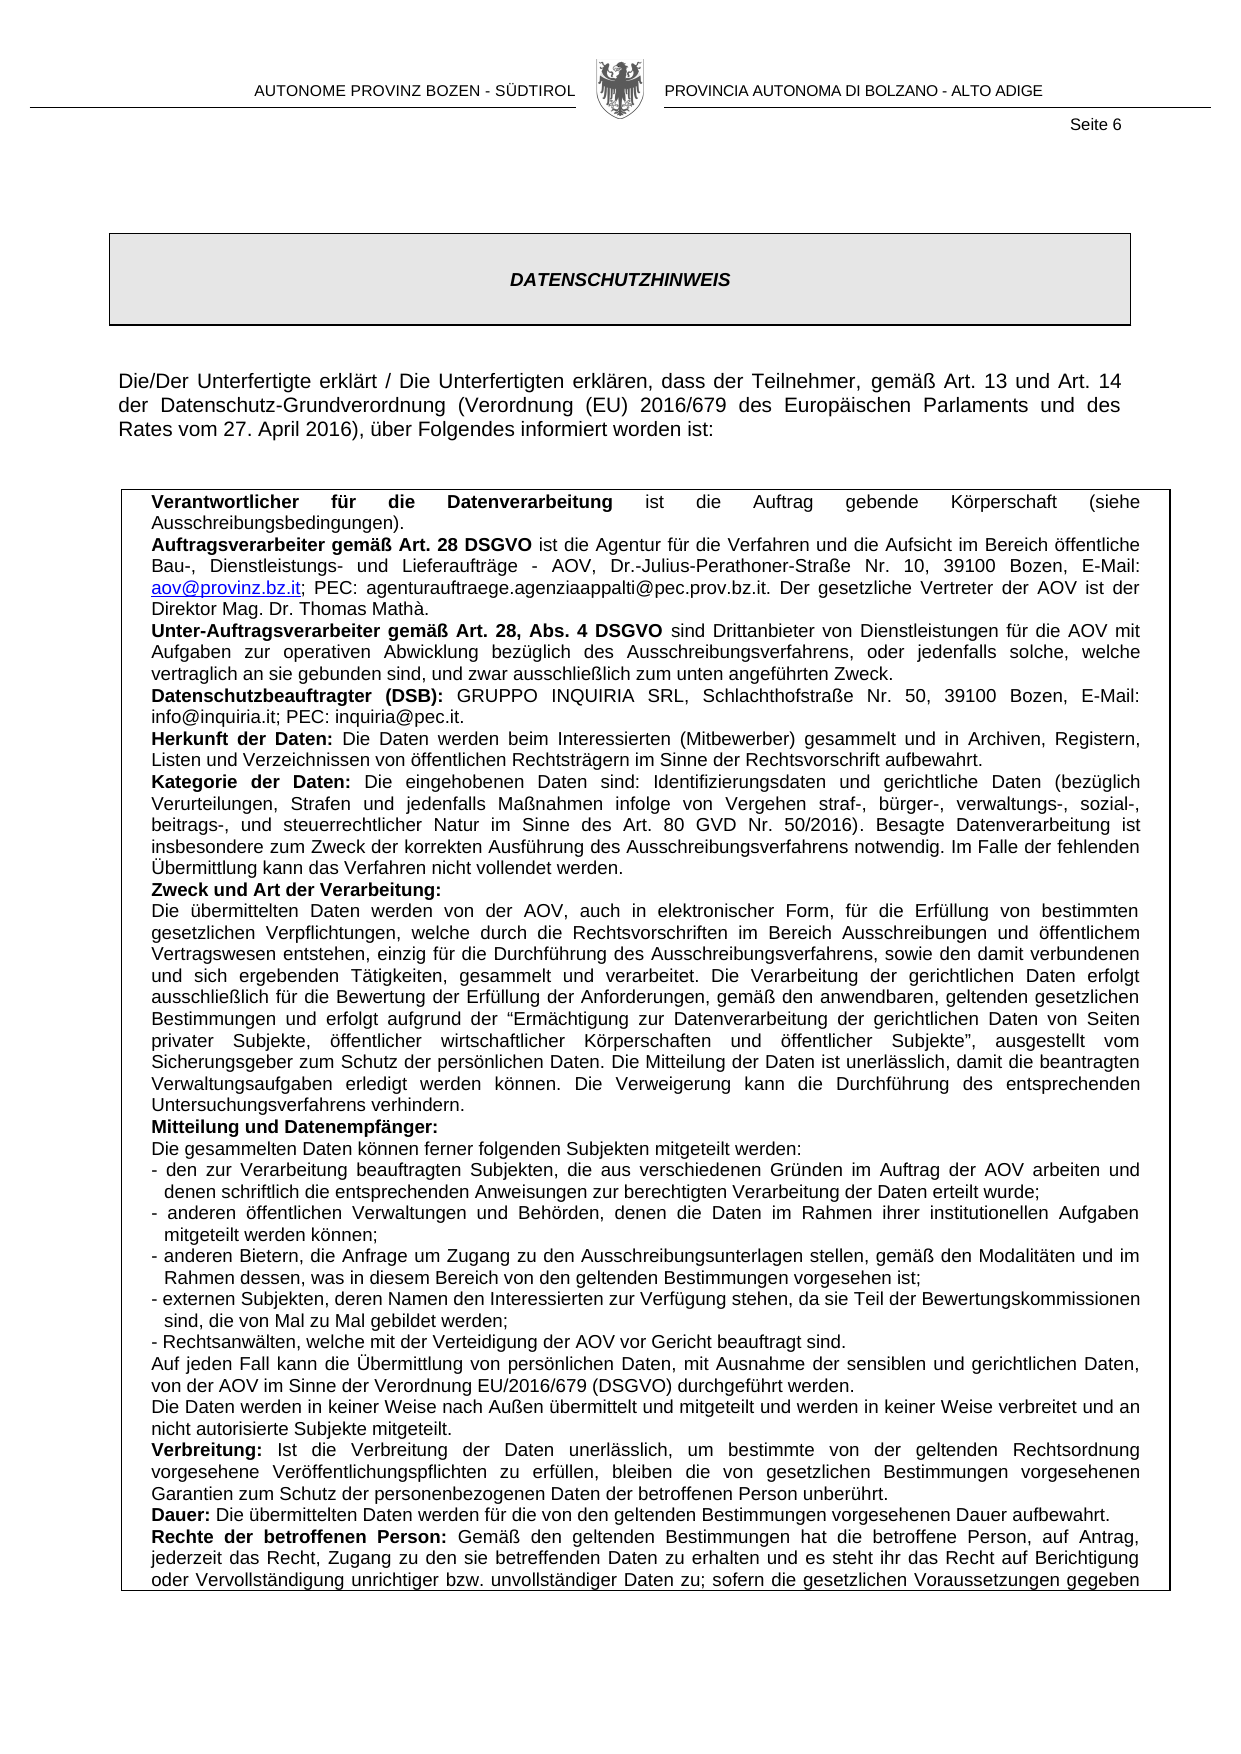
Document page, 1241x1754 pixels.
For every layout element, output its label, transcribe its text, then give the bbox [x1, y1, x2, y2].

table_header Verantwortlicher für die Datenverarbeitung ist die Auftrag gebende Körperschaft (siehe Ausschreibungsbedingungen). Auftragsverarbeiter gemäß Art. 28 DSGVO ist die Agentur für die Verfahren und die Aufsicht im Bereich öffentliche Bau-, Dienstleistungs- und Lieferaufträge - AOV, Dr.-Julius-Perathoner-Straße Nr. 10, 39100 Bozen, E-Mail: aov@provinz.bz.it; PEC: agenturauftraege.agenziaappalti@pec.prov.bz.it. Der gesetzliche Vertreter der AOV ist der Direktor Mag. Dr. Thomas Mathà. Unter-Auftragsverarbeiter gemäß Art. 28, Abs. 4 DSGVO sind Drittanbieter von Dienstleistungen für die AOV mit Aufgaben zur operativen Abwicklung bezüglich des Ausschreibungsverfahrens, oder jedenfalls solche, welche vertraglich an sie gebunden sind, und zwar ausschließlich zum unten angeführten Zweck. Datenschutzbeauftragter (DSB): GRUPPO INQUIRIA SRL, Schlachthofstraße Nr. 50, 39100 Bozen, E-Mail: info@inquiria.it; PEC: inquiria@pec.it. Herkunft der Daten: Die Daten werden beim Interessierten (Mitbewerber) gesammelt und in Archiven, Registern, Listen und Verzeichnissen von öffentlichen Rechtsträgern im Sinne der Rechtsvorschrift aufbewahrt. Kategorie der Daten: Die eingehobenen Daten sind: Identifizierungsdaten und gerichtliche Daten (bezüglich Verurteilungen, Strafen und jedenfalls Maßnahmen infolge von Vergehen straf-, bürger-, verwaltungs-, sozial-, beitrags-, und steuerrechtlicher Natur im Sinne des Art. 80 GVD Nr. 50/2016). Besagte Datenverarbeitung ist insbesondere zum Zweck der korrekten Ausführung des Ausschreibungsverfahrens notwendig. Im Falle der fehlenden Übermittlung kann das Verfahren nicht vollendet werden. Zweck und Art der Verarbeitung: Die übermittelten Daten werden von der AOV, auch in elektronischer Form, für die Erfüllung von bestimmten gesetzlichen Verpflichtungen, welche durch die Rechtsvorschriften im Bereich Ausschreibungen und öffentlichem Vertragswesen entstehen, einzig für die Durchführung des Ausschreibungsverfahrens, sowie den damit verbundenen und sich ergebenden Tätigkeiten, gesammelt und verarbeitet. Die Verarbeitung der gerichtlichen Daten erfolgt ausschließlich für die Bewertung der Erfüllung der Anforderungen, gemäß den anwendbaren, geltenden gesetzlichen Bestimmungen und erfolgt aufgrund der “Ermächtigung zur Datenverarbeitung der gerichtlichen Daten von Seiten privater Subjekte, öffentlicher wirtschaftlicher Körperschaften und öffentlicher Subjekte”, ausgestellt vom Sicherungsgeber zum Schutz der persönlichen Daten. Die Mitteilung der Daten ist unerlässlich, damit die beantragten Verwaltungsaufgaben erledigt werden können. Die Verweigerung kann die Durchführung des entsprechenden Untersuchungsverfahrens verhindern. [122, 490, 1169, 1116]
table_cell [122, 1439, 1169, 1590]
text DATENSCHUTZHINWEIS [110, 265, 1130, 290]
text Die/Der Unterfertigte erklärt / Die Unterfertigten erklären, dass der Teilnehmer, gemäß Art. 13 und Art. 14 der Datenschutz-Grundverordnung (Verordnung (EU) 2016/679 des Europäischen Parlaments und des Rates vom 27. April 2016), über Folgendes informiert worden ist: [118, 368, 1122, 440]
table_cell Mitteilung und Datenempfänger: Die gesammelten Daten können ferner folgenden Subjekten mitgeteilt werden: - den zur Verarbeitung beauftragten Subjekten, die aus verschiedenen Gründen im Auftrag der AOV arbeiten und denen schriftlich die entsprechenden Anweisungen zur berechtigten Verarbeitung der Daten erteilt wurde; - anderen öffentlichen Verwaltungen und Behörden, denen die Daten im Rahmen ihrer institutionellen Aufgaben mitgeteilt werden können; - anderen Bietern, die Anfrage um Zugang zu den Ausschreibungsunterlagen stellen, gemäß den Modalitäten und im Rahmen dessen, was in diesem Bereich von den geltenden Bestimmungen vorgesehen ist; - externen Subjekten, deren Namen den Interessierten zur Verfügung stehen, da sie Teil der Bewertungskommissionen sind, die von Mal zu Mal gebildet werden; - Rechtsanwälten, welche mit der Verteidigung der AOV vor Gericht beauftragt sind. Auf jeden Fall kann die Übermittlung von persönlichen Daten, mit Ausnahme der sensiblen und gerichtlichen Daten, von der AOV im Sinne der Verordnung EU/2016/679 (DSGVO) durchgeführt werden. Die Daten werden in keiner Weise nach Außen übermittelt und mitgeteilt und werden in keiner Weise verbreitet und an nicht autorisierte Subjekte mitgeteilt. [122, 1116, 1169, 1439]
picture [596, 59, 644, 119]
